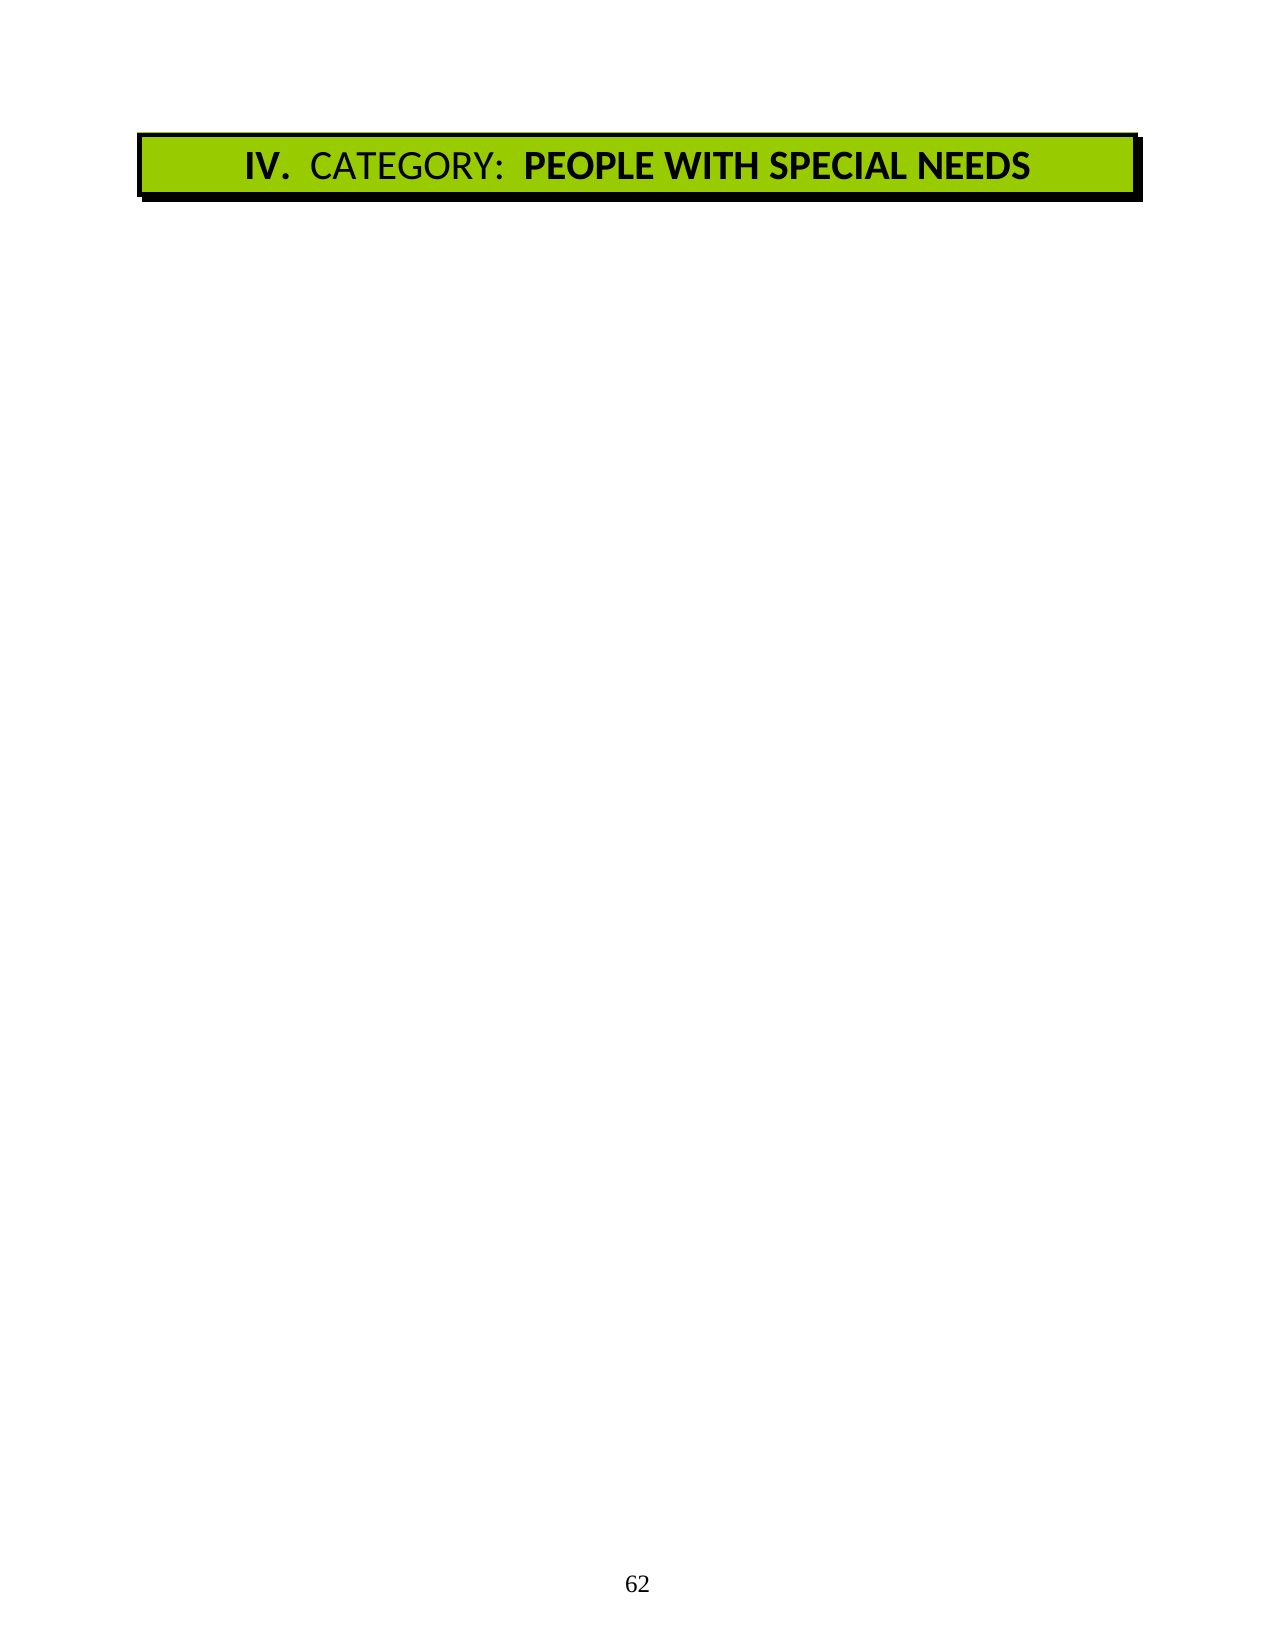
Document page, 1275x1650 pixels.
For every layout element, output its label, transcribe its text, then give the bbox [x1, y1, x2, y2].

text IV. CATEGORY: PEOPLE WITH SPECIAL NEEDS [142, 137, 1133, 192]
